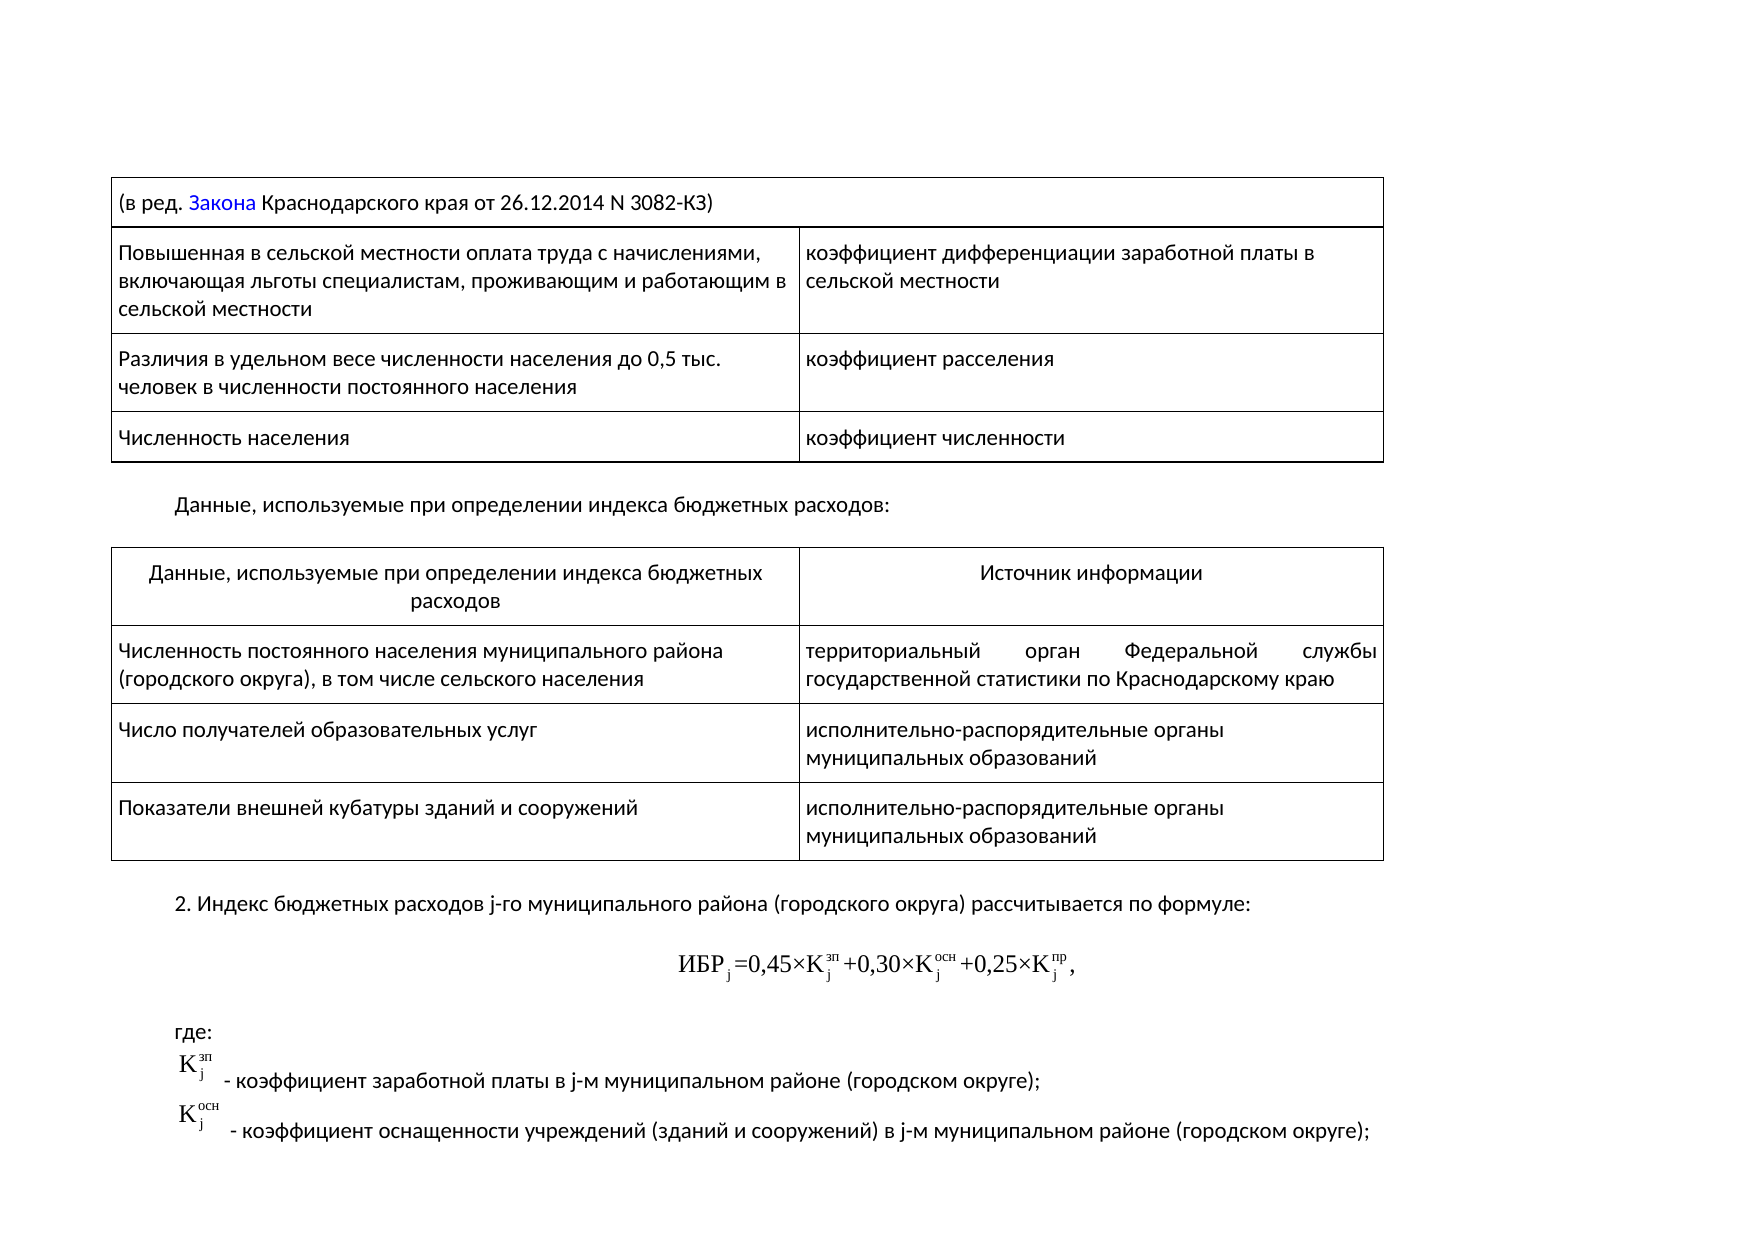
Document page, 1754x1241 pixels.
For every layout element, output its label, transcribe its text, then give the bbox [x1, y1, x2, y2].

table_header Источник информации [800, 548, 1383, 625]
table_cell Повышенная в сельской местности оплата труда с начислениями, включающая льготы специалистам, проживающим и работающим в сельской местности [112, 228, 799, 333]
table_header Данные, используемые при определении индекса бюджетных расходов [112, 548, 799, 625]
table_cell исполнительно-распорядительные органы муниципальных образований [800, 783, 1383, 860]
text 2. Индекс бюджетных расходов j-го муниципального района (городского округа) рассчитывается по формуле: [118, 889, 1636, 917]
table_cell Численность населения [112, 412, 799, 461]
table_cell коэффициент расселения [800, 334, 1383, 411]
table_cell Численность постоянного населения муниципального района (городского округа), в том числе сельского населения [112, 626, 799, 703]
table_cell коэффициент численности [800, 412, 1383, 461]
table_cell исполнительно-распорядительные органы муниципальных образований [800, 704, 1383, 782]
table_cell Показатели внешней кубатуры зданий и сооружений [112, 783, 799, 860]
table_cell (в ред. Закона Краснодарского края от 26.12.2014 N 3082-КЗ) [112, 178, 1383, 226]
table_cell коэффициент дифференциации заработной платы в сельской местности [800, 228, 1383, 333]
table_cell Число получателей образовательных услуг [112, 704, 799, 782]
text - коэффициент оснащенности учреждений (зданий и сооружений) в j-м муниципальном районе (городском округе); [118, 1094, 1636, 1144]
text - коэффициент заработной платы в j-м муниципальном районе (городском округе); [118, 1045, 1636, 1094]
table_cell территориальный орган Федеральной службы государственной статистики по Краснодарскому краю [800, 626, 1383, 703]
table_cell Различия в удельном весе численности населения до 0,5 тыс. человек в численности постоянного населения [112, 334, 799, 411]
text где: [118, 1017, 1636, 1045]
text Данные, используемые при определении индекса бюджетных расходов: [118, 491, 1636, 518]
